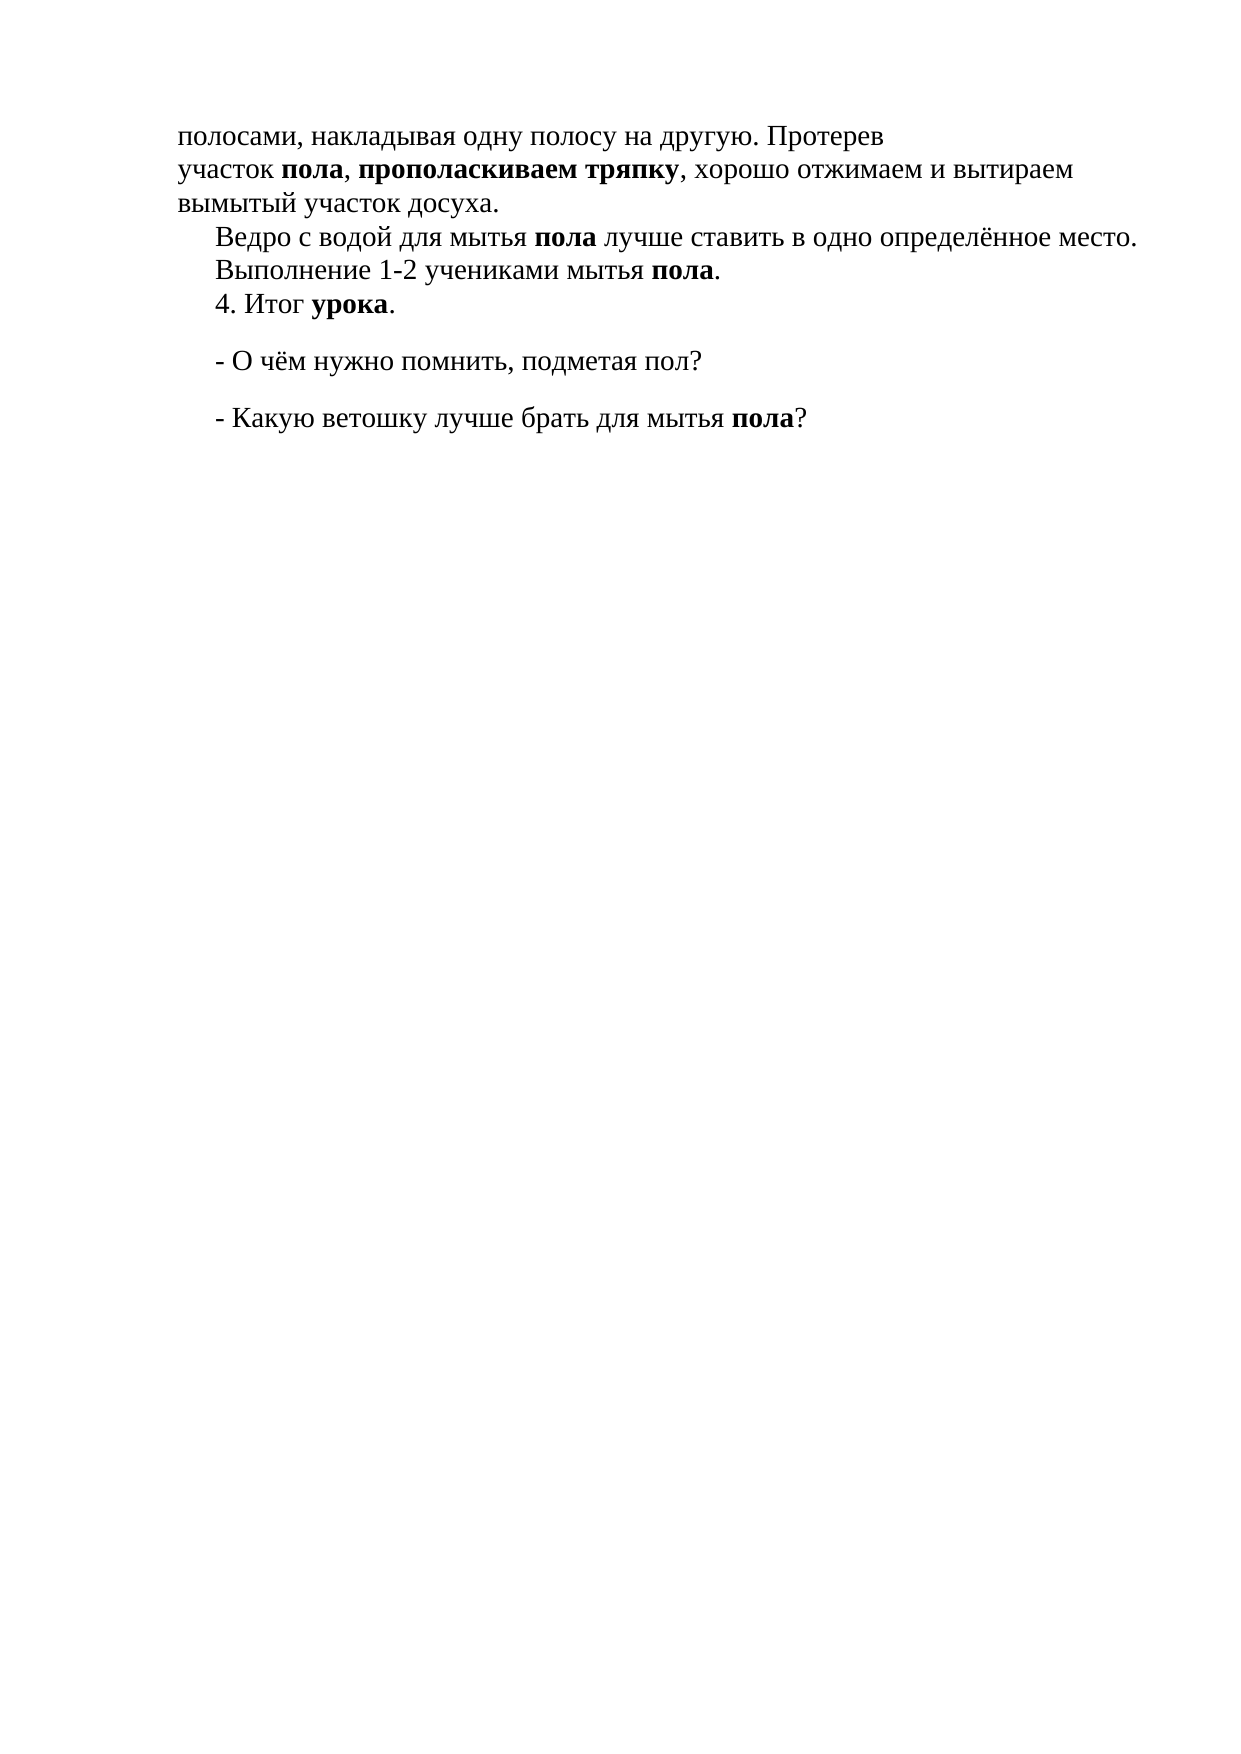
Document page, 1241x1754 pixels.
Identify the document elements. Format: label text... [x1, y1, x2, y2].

text - Какую ветошку лучше брать для мытья пола? [177, 400, 1152, 433]
text - О чём нужно помнить, подметая пол? [177, 343, 1152, 376]
text Выполнение 1-2 учениками мытья пола. [177, 252, 1152, 286]
text Ведро с водой для мытья пола лучше ставить в одно определённое место. [177, 219, 1152, 252]
text 4. Итог урока. [177, 286, 1152, 319]
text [177, 118, 1152, 219]
